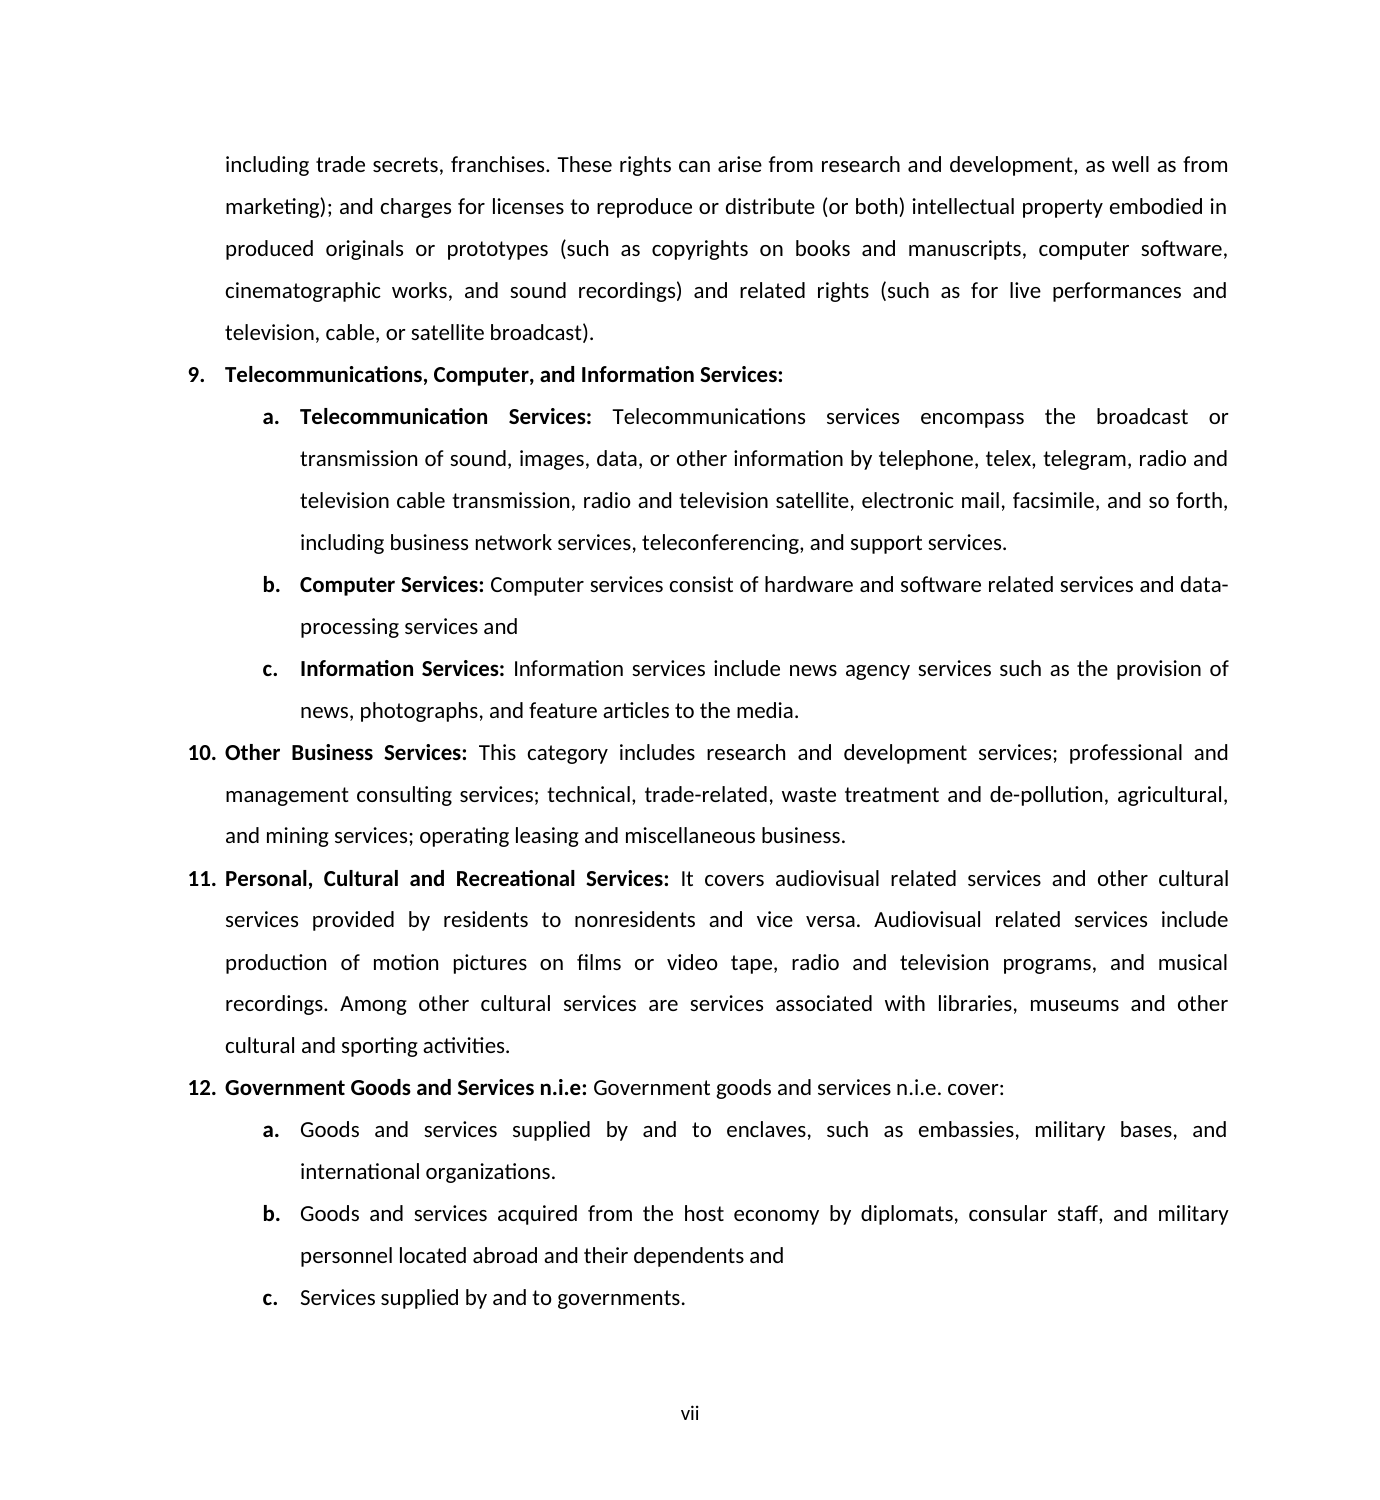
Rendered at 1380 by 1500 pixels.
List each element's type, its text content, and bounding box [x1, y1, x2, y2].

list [187, 150, 1230, 346]
list Computer Services: Computer services consist of hardware and software related services and data-processing services and [262, 570, 1230, 640]
list Goods and services supplied by and to enclaves, such as embassies, military bases, and international organizations. [262, 1116, 1230, 1186]
list Telecommunications, Computer, and Information Services: [187, 360, 1230, 388]
list Goods and services acquired from the host economy by diplomats, consular staff, and military personnel located abroad and their dependents and [262, 1199, 1230, 1269]
list Information Services: Information services include news agency services such as the provision of news, photographs, and feature articles to the media. [262, 654, 1230, 724]
list Personal, Cultural and Recreational Services: It covers audiovisual related services and other cultural services provided by residents to nonresidents and vice versa. Audiovisual related services include production of motion pictures on films or video tape, radio and television programs, and musical recordings. Among other cultural services are services associated with libraries, museums and other cultural and sporting activities. [187, 864, 1230, 1059]
list Government Goods and Services n.i.e: Government goods and services n.i.e. cover: [187, 1073, 1230, 1102]
list Other Business Services: This category includes research and development services; professional and management consulting services; technical, trade-related, waste treatment and de-pollution, agricultural, and mining services; operating leasing and miscellaneous business. [187, 738, 1230, 850]
list Services supplied by and to governments. [262, 1283, 1230, 1311]
list Telecommunication Services: Telecommunications services encompass the broadcast or transmission of sound, images, data, or other information by telephone, telex, telegram, radio and television cable transmission, radio and television satellite, electronic mail, facsimile, and so forth, including business network services, teleconferencing, and support services. [262, 402, 1230, 556]
